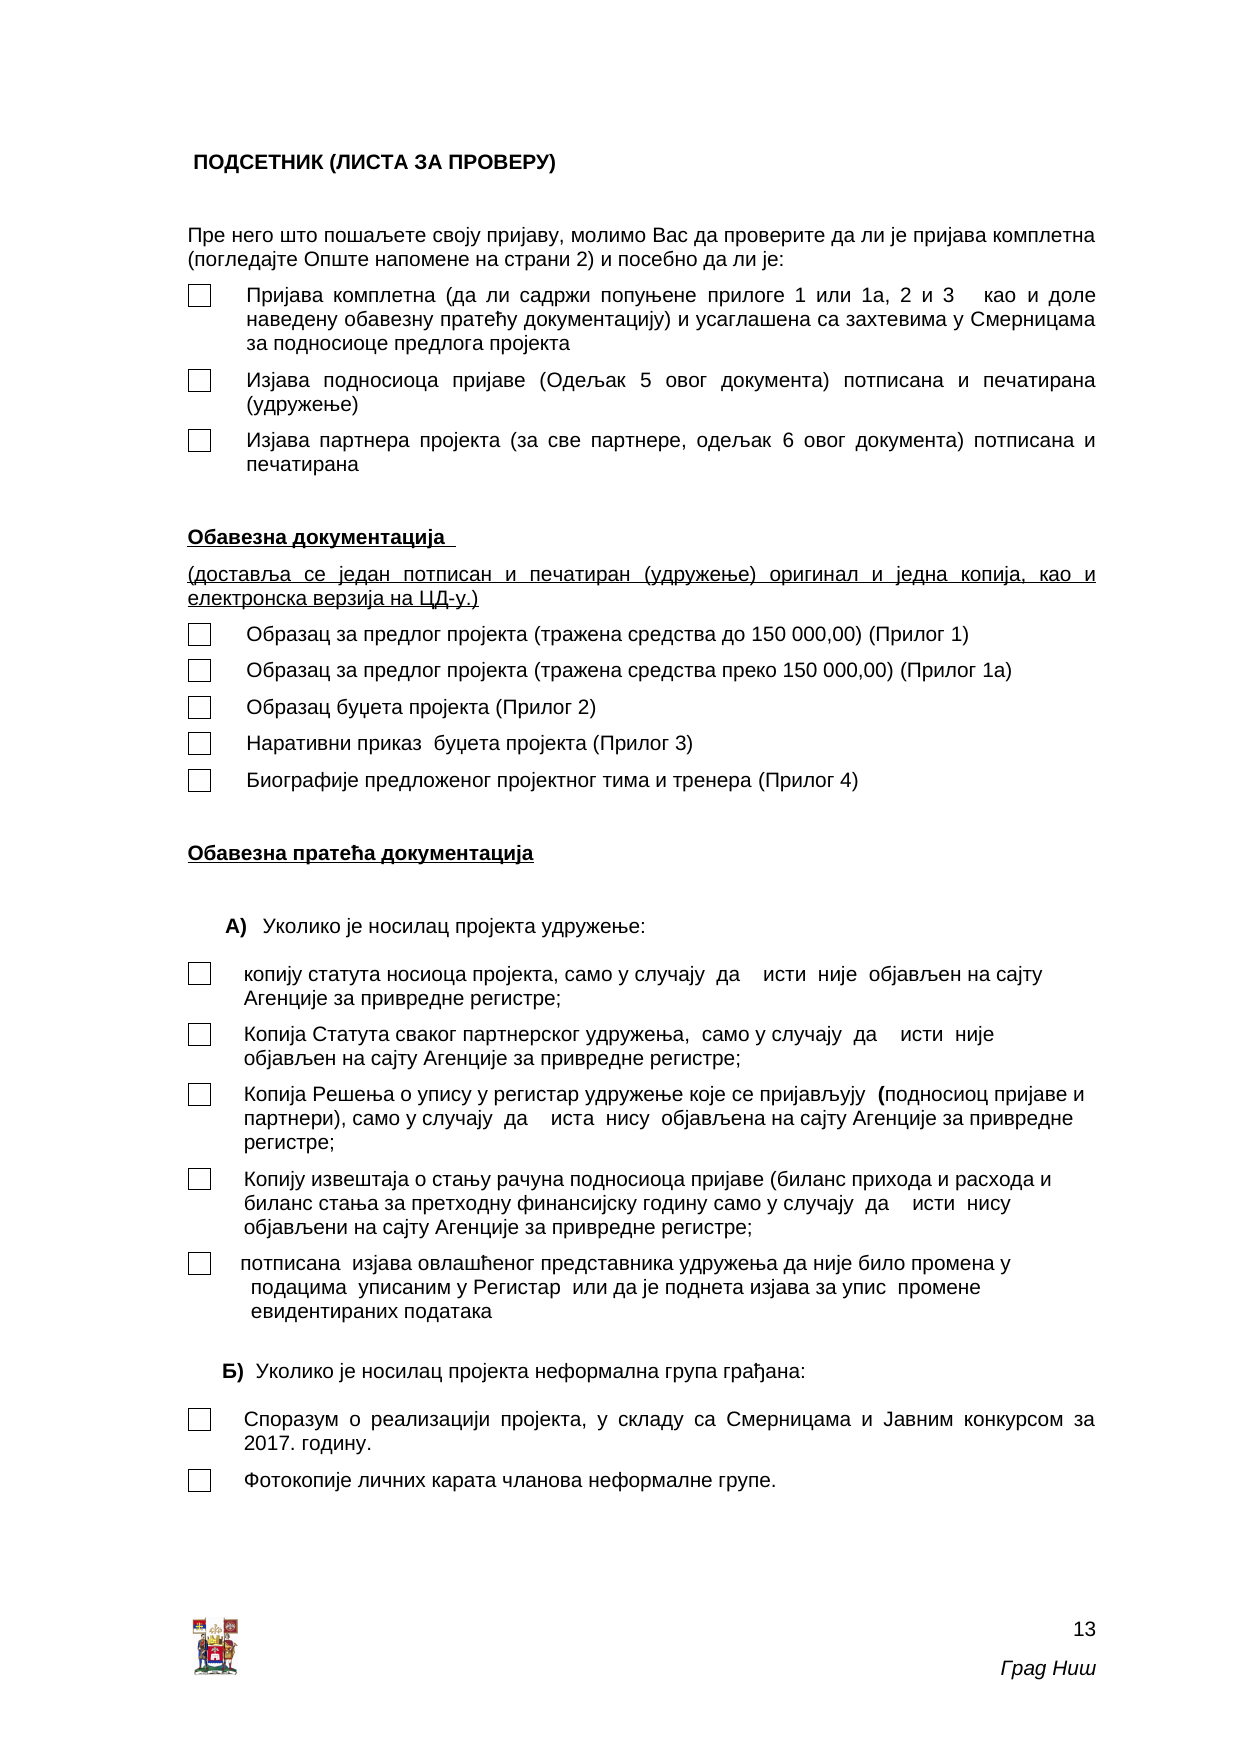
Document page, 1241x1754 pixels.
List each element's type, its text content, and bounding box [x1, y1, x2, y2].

text Б) Уколико је носилац пројекта неформална група грађана: [187, 1359, 1096, 1383]
text Наративни приказ буџета пројекта (Прилог 3) [187, 731, 1096, 755]
text копију статута носиоца пројекта, само у случају да исти није објављен на сајту Агенције за привредне регистре; [187, 961, 1096, 1009]
text Пријава комплетна (да ли садржи попуњене прилоге 1 или 1а, 2 и 3 као и доле наведену обавезну пратећу документацију) и усаглашена са захтевима у Смерницама за подносиоце предлога пројекта [187, 283, 1096, 355]
text потписана изјава овлашћеног представника удружења да није било промена у [187, 1251, 1096, 1275]
text Копија Решења о упису у регистар удружење које се пријављују (подносиоц пријаве и партнери), само у случају да истa нису објављена на сајту Агенције за привредне регистре; [187, 1082, 1096, 1154]
picture [192, 1617, 238, 1676]
text Фотокопије личних карата чланова неформалне групе. [187, 1468, 1096, 1492]
text Изјава подносиоца пријаве (Одељак 5 овог документа) потписана и печатирана (удружење) [187, 368, 1096, 416]
text евидентираних података [187, 1299, 1096, 1323]
text Копију извештаја о стању рачуна подносиоца пријаве (биланс прихода и расхода и биланс стања за претходну финансијску годину само у случају да исти нису објављени на сајту Агенције за привредне регистре; [187, 1167, 1096, 1238]
list Уколико је носилац пројекта удружење: [225, 913, 1096, 937]
text Обавезна документација [187, 525, 1096, 549]
text Образац буџета пројекта (Прилог 2) [187, 695, 1096, 719]
text (доставља се један потписан и печатиран (удружење) оригинал и једна копија, као и електронска верзија на ЦД-у.) [187, 583, 1096, 609]
text ПОДСЕТНИК (ЛИСТА ЗА ПРОВЕРУ) [187, 150, 1096, 174]
text (доставља се један потписан и печатиран (удружење) оригинал и једна копија, као и електронска верзија на ЦД-у.) [187, 561, 1096, 582]
text Копија Статута сваког партнерског удружења, само у случају да исти није објављен на сајту Агенције за привредне регистре; [187, 1022, 1096, 1070]
text Образац за предлог пројекта (тражена средства до 150 000,00) (Прилог 1) [187, 622, 1096, 646]
text Биографије предложеног пројектног тима и тренера (Прилог 4) [187, 768, 1096, 792]
text Образац за предлог пројекта (тражена средства преко 150 000,00) (Прилог 1а) [187, 658, 1096, 682]
text подацима уписаним у Регистар или да је поднета изјава за упис промене [187, 1275, 1096, 1299]
text Пре него што пошаљете своју пријаву, молимо Вас да проверите да ли је пријава комплетна (погледајте Опште напомене на страни 2) и посебно да ли је: [187, 223, 1096, 271]
text Споразум о реализацији пројекта, у складу са Смерницама и Јавним конкурсом за 2017. годину. [187, 1407, 1096, 1455]
text Изјава партнера пројекта (за све партнере, одељак 6 овог документа) потписана и печатирана [187, 428, 1096, 476]
text Обавезна пратећа документација [187, 841, 1096, 864]
